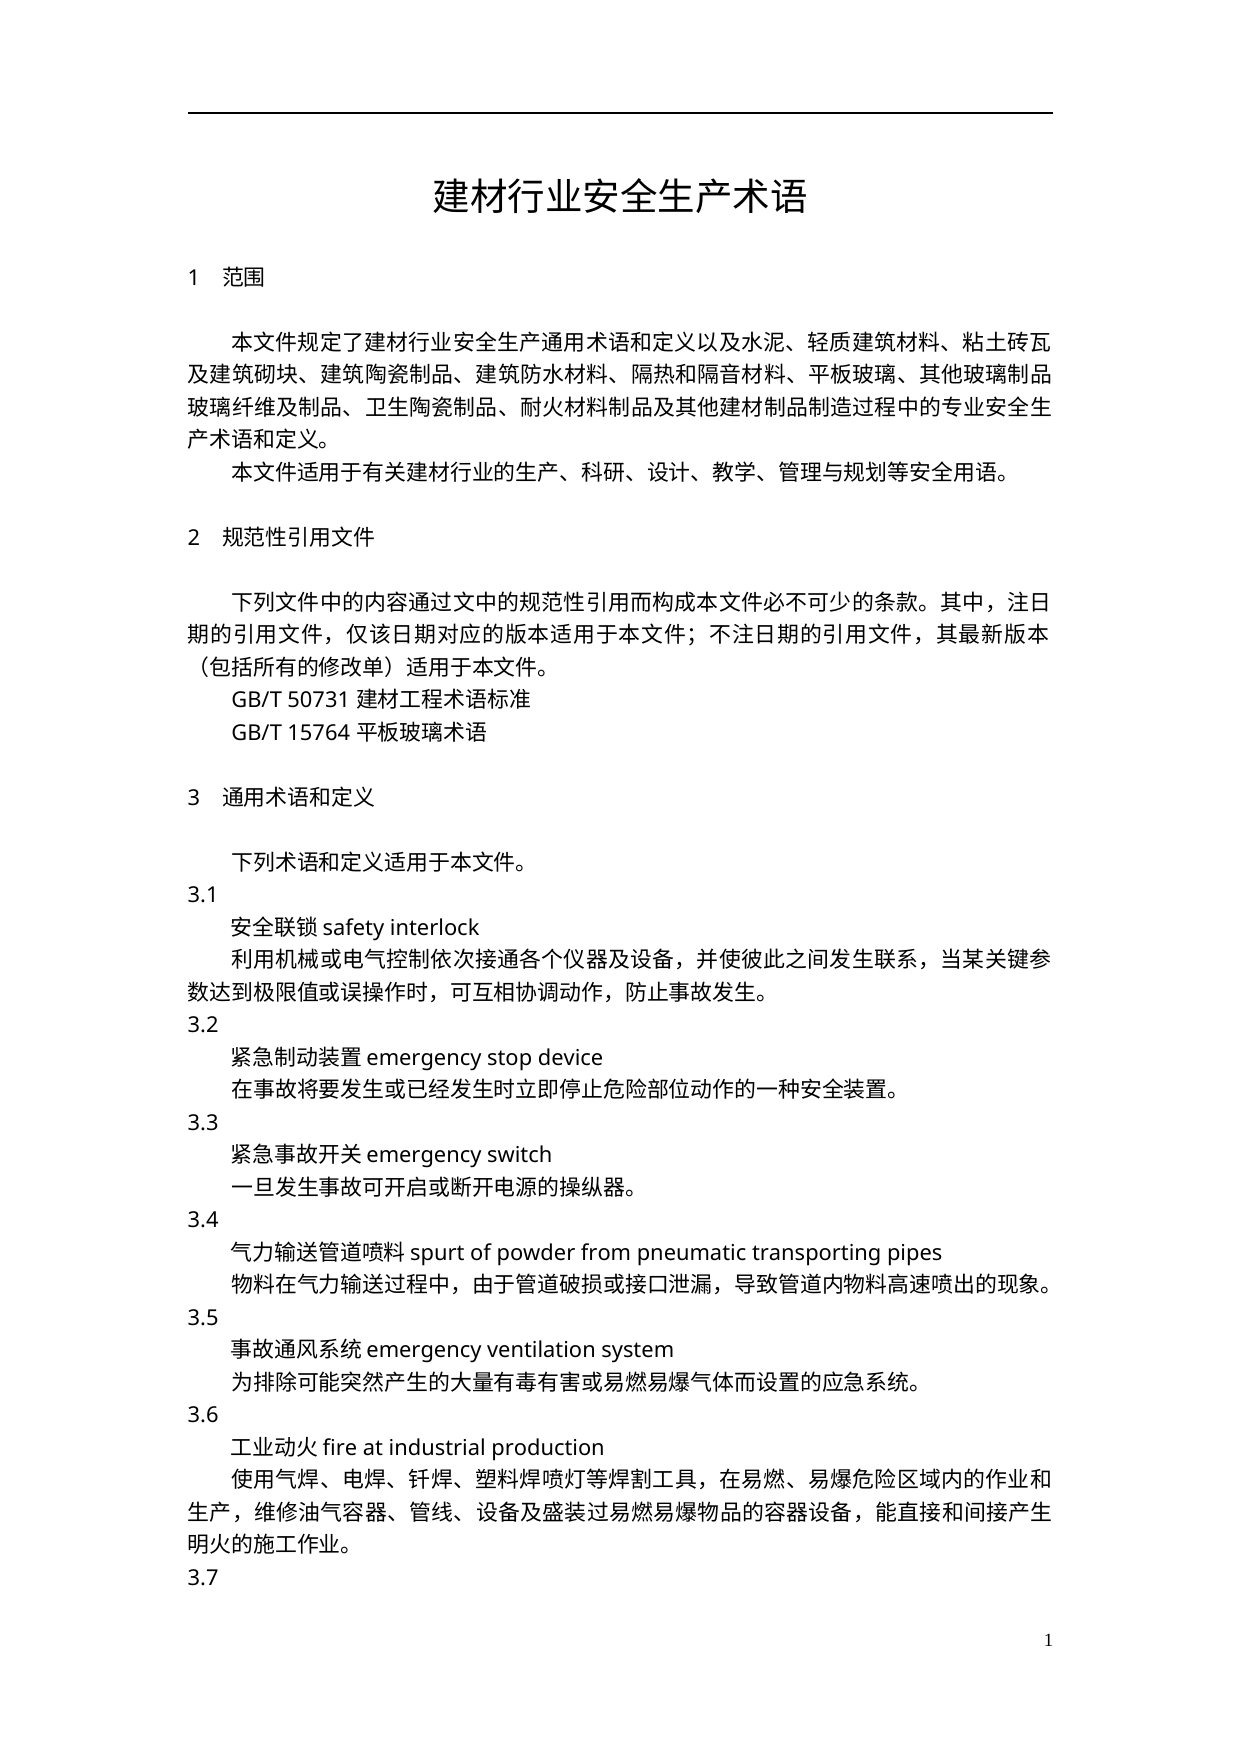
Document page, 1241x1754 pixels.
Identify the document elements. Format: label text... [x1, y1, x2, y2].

text 紧急事故开关emergency switch [231, 1137, 1053, 1169]
text 工业动火fire at industrial production [231, 1429, 1053, 1462]
text 安全联锁safety interlock [231, 909, 1053, 942]
text 下列术语和定义适用于本文件。 [187, 844, 1053, 877]
text 气力输送管道喷料spurt of powder from pneumatic transporting pipes [231, 1234, 1053, 1267]
text 为排除可能突然产生的大量有毒有害或易燃易爆气体而设置的应急系统。 [187, 1364, 1053, 1397]
list 规范性引用文件 [187, 519, 1053, 552]
text GB/T 15764 平板玻璃术语 [187, 714, 1053, 747]
list 范围 [187, 259, 1053, 292]
text 事故通风系统emergency ventilation system [231, 1332, 1053, 1364]
text 利用机械或电气控制依次接通各个仪器及设备，并使彼此之间发生联系，当某关键参数达到极限值或误操作时，可互相协调动作，防止事故发生。 [187, 942, 1053, 1007]
text 使用气焊、电焊、钎焊、塑料焊喷灯等焊割工具，在易燃、易爆危险区域内的作业和生产，维修油气容器、管线、设备及盛装过易燃易爆物品的容器设备，能直接和间接产生明火的施工作业。 [187, 1462, 1053, 1559]
text 建材行业安全生产术语 [187, 162, 1053, 227]
text 下列文件中的内容通过文中的规范性引用而构成本文件必不可少的条款。其中，注日期的引用文件，仅该日期对应的版本适用于本文件；不注日期的引用文件，其最新版本（包括所有的修改单）适用于本文件。 [187, 584, 1053, 682]
text 物料在气力输送过程中，由于管道破损或接口泄漏，导致管道内物料高速喷出的现象。 [187, 1267, 1053, 1299]
text 一旦发生事故可开启或断开电源的操纵器。 [187, 1169, 1053, 1202]
text GB/T 50731 建材工程术语标准 [187, 682, 1053, 714]
text 本文件适用于有关建材行业的生产、科研、设计、教学、管理与规划等安全用语。 [187, 454, 1053, 487]
list 通用术语和定义 [187, 779, 1053, 812]
text 本文件规定了建材行业安全生产通用术语和定义以及水泥、轻质建筑材料、粘土砖瓦及建筑砌块、建筑陶瓷制品、建筑防水材料、隔热和隔音材料、平板玻璃、其他玻璃制品、玻璃纤维及制品、卫生陶瓷制品、耐火材料制品及其他建材制品制造过程中的专业安全生产术语和定义。 [187, 324, 1053, 454]
text 在事故将要发生或已经发生时立即停止危险部位动作的一种安全装置。 [187, 1072, 1053, 1104]
text 紧急制动装置emergency stop device [231, 1039, 1053, 1072]
